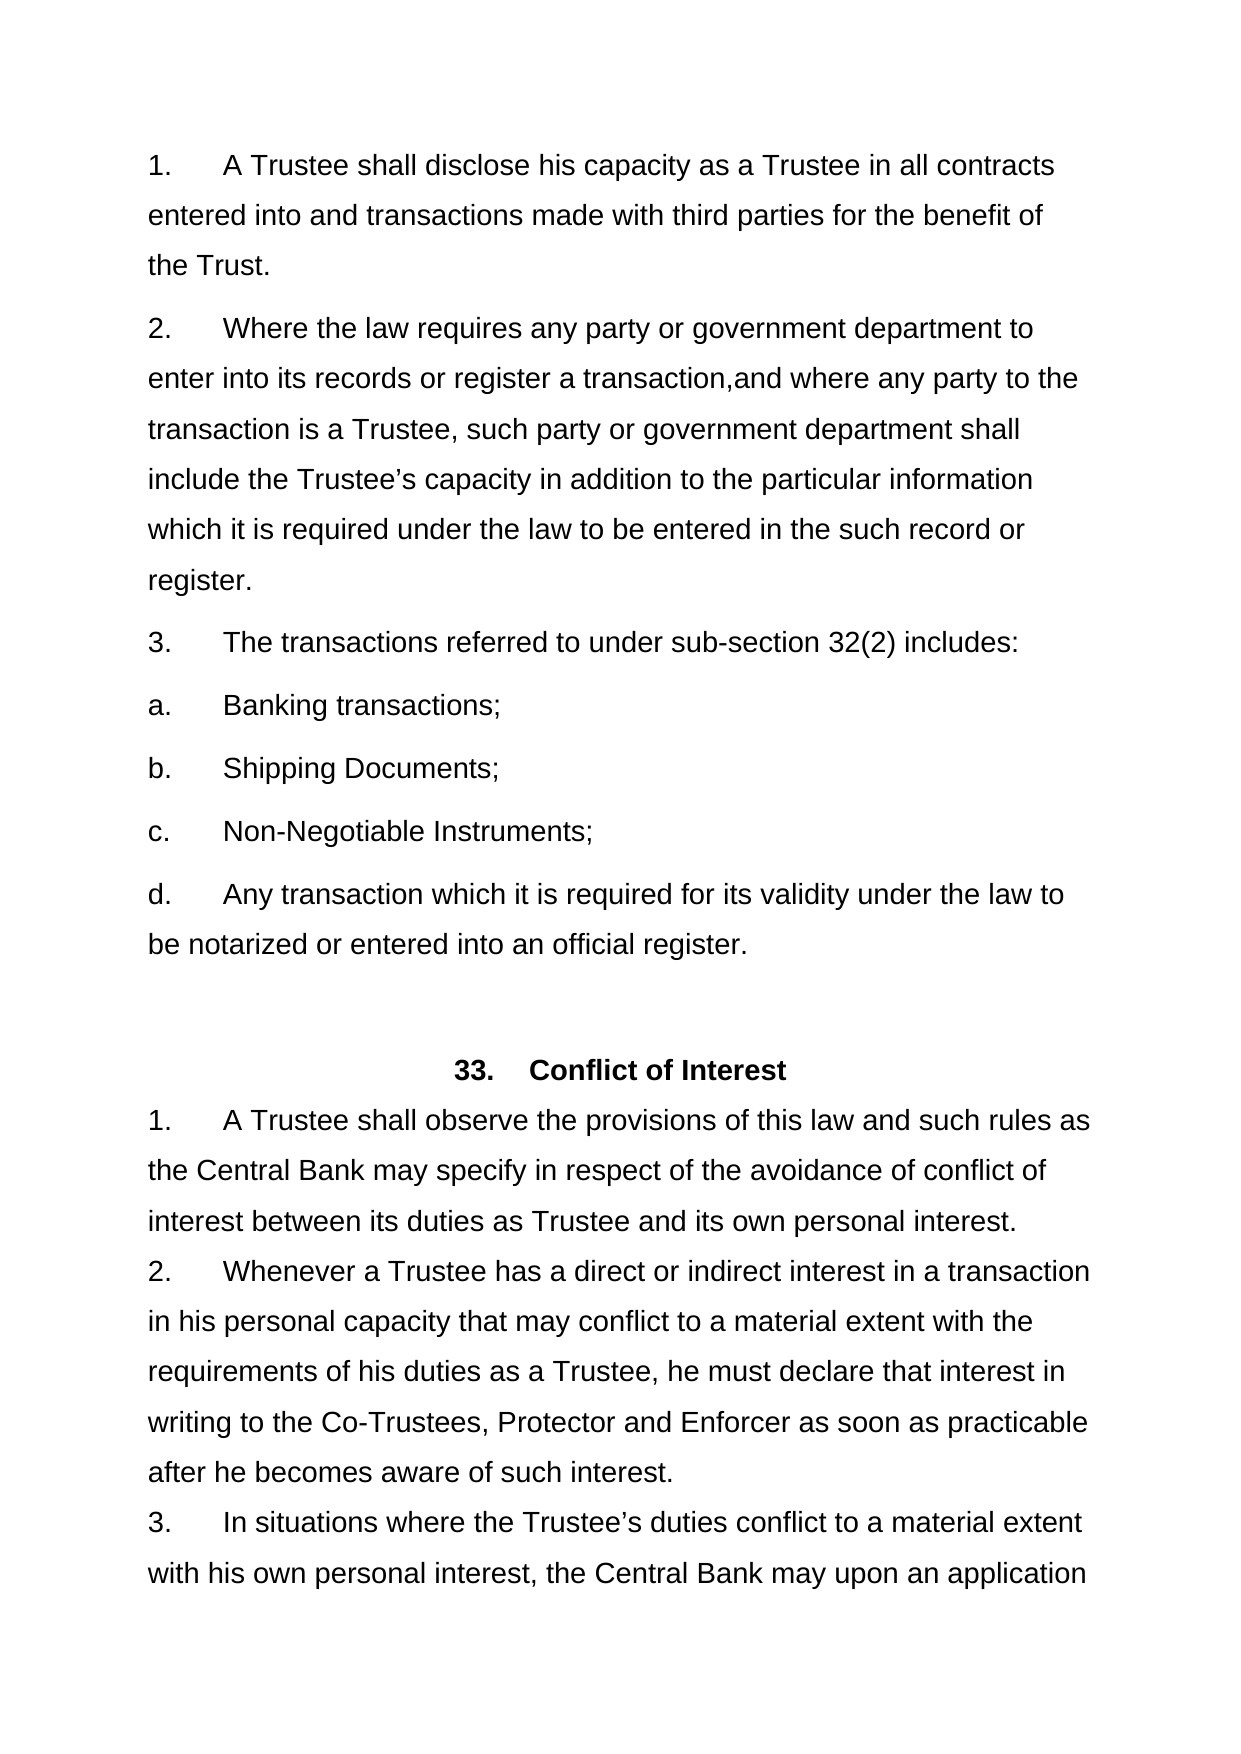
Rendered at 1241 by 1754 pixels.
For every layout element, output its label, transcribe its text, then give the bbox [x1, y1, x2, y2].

list Banking transactions; [148, 688, 1093, 722]
list Any transaction which it is required for its validity under the law to be notarized or entered into an official register. [148, 877, 1093, 961]
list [148, 1505, 1093, 1589]
list Whenever a Trustee has a direct or indirect interest in a transaction in his personal capacity that may conflict to a material extent with the requirements of his duties as a Trustee, he must declare that interest in writing to the Co-Trustees, Protector and Enforcer as soon as practicable after he becomes aware of such interest. [148, 1254, 1093, 1489]
list A Trustee shall disclose his capacity as a Trustee in all contracts entered into and transactions made with third parties for the benefit of the Trust. [148, 148, 1093, 282]
list Shipping Documents; [148, 751, 1093, 784]
list Conflict of Interest [148, 1053, 1093, 1086]
list The transactions referred to under sub-section 32(2) includes: [148, 625, 1093, 659]
list Where the law requires any party or government department to enter into its records or register a transaction,and where any party to the transaction is a Trustee, such party or government department shall include the Trustee’s capacity in addition to the particular information which it is required under the law to be entered in the such record or register. [148, 311, 1093, 596]
list A Trustee shall observe the provisions of this law and such rules as the Central Bank may specify in respect of the avoidance of conflict of interest between its duties as Trustee and its own personal interest. [148, 1103, 1093, 1237]
list Non-Negotiable Instruments; [148, 814, 1093, 847]
